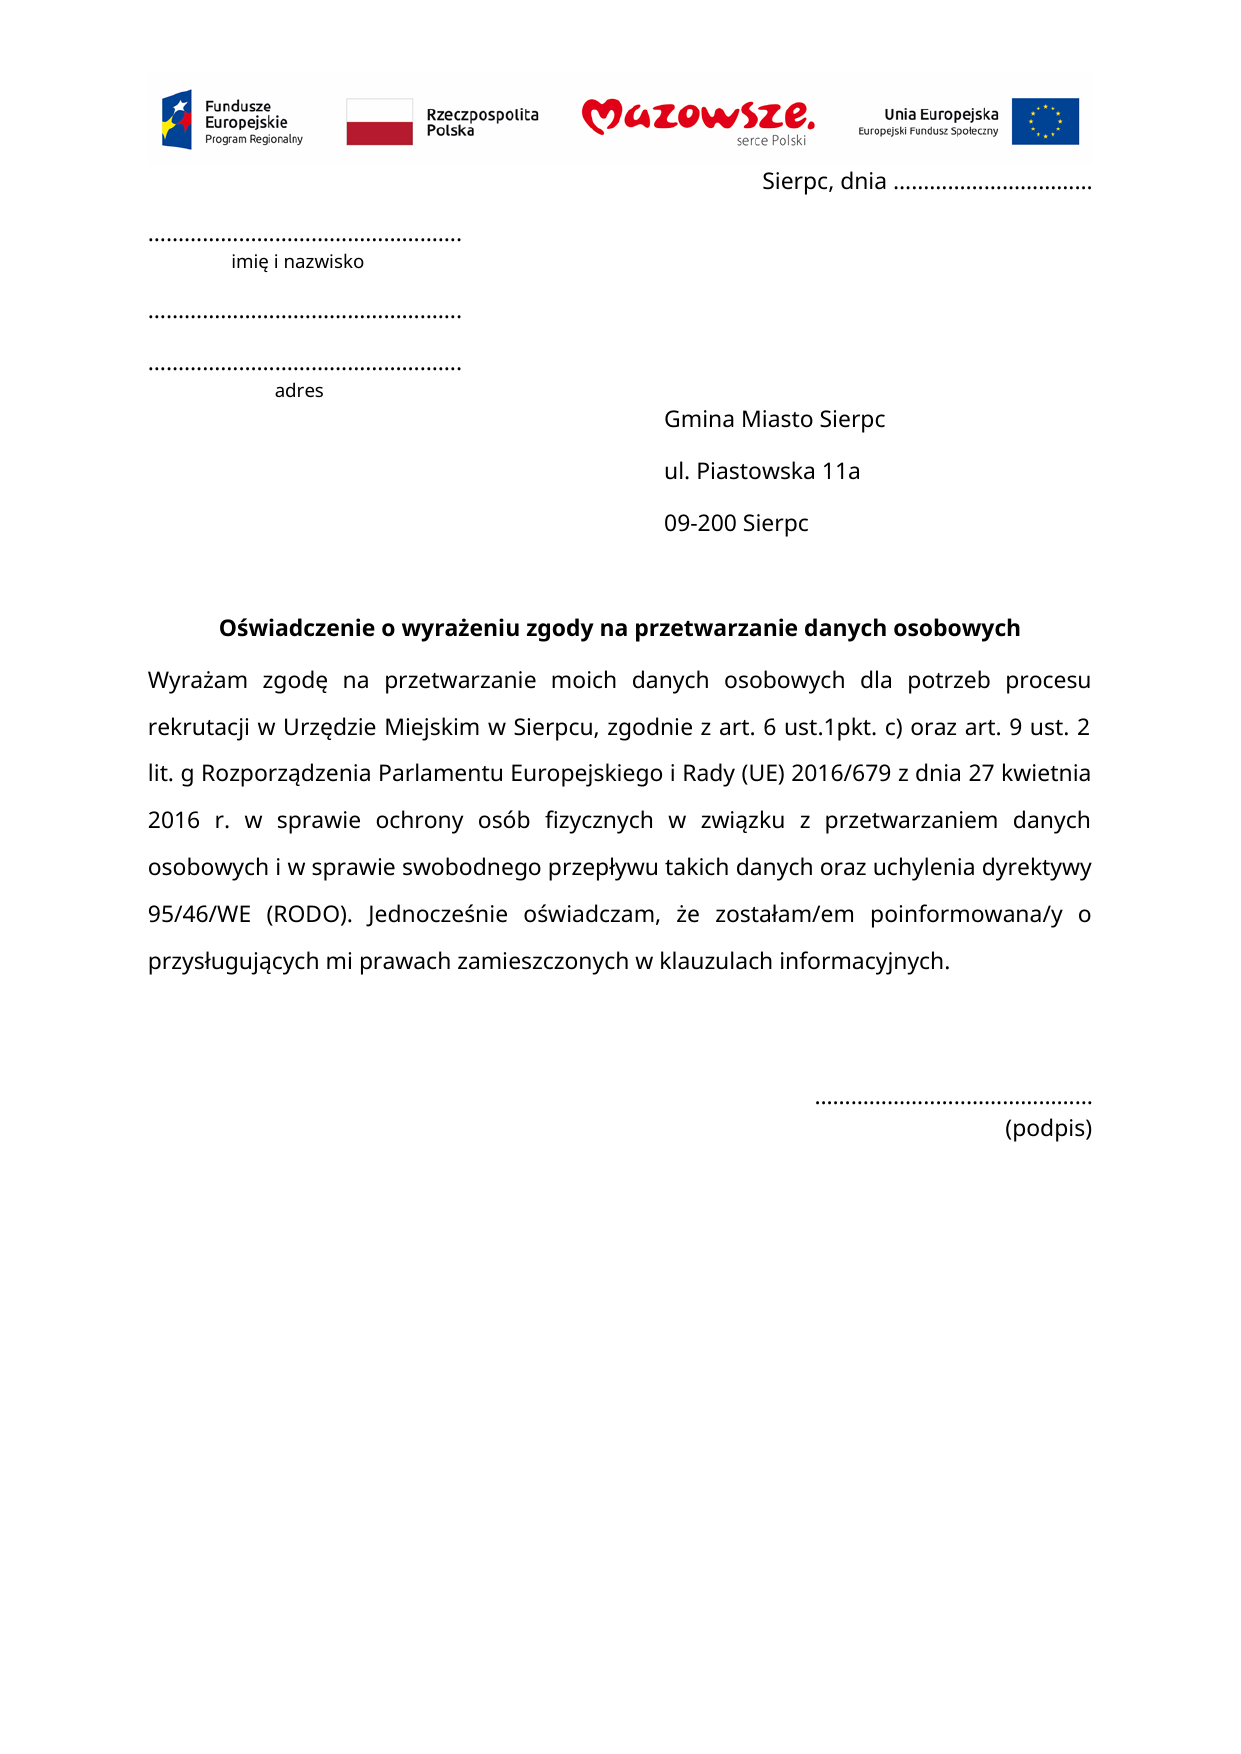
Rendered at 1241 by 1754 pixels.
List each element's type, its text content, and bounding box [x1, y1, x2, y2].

text Oświadczenie o wyrażeniu zgody na przetwarzanie danych osobowych [148, 611, 1092, 643]
text imię i nazwisko [148, 248, 1092, 273]
text ……………………………………………. [148, 294, 1092, 326]
text Sierpc, dnia …………………………… [148, 165, 1092, 196]
text ……………………………………………. [148, 346, 1092, 378]
text ……………………………………………. [148, 217, 1092, 248]
text ………………..…..………………… [148, 1080, 1092, 1111]
text (podpis) [148, 1111, 1092, 1143]
text ul. Piastowska 11a [148, 455, 1092, 486]
text adres [148, 378, 1092, 403]
text Wyrażam zgodę na przetwarzanie moich danych osobowych dla potrzeb procesu rekrutacji w Urzędzie Miejskim w Sierpcu, zgodnie z art. 6 ust.1pkt. c) oraz art. 9 ust. 2 lit. g Rozporządzenia Parlamentu Europejskiego i Rady (UE) 2016/679 z dnia 27 kwietnia 2016 r. w sprawie ochrony osób fizycznych w związku z przetwarzaniem danych osobowych i w sprawie swobodnego przepływu takich danych oraz uchylenia dyrektywy 95/46/WE (RODO). Jednocześnie oświadczam, że zostałam/em poinformowana/y o przysługujących mi prawach zamieszczonych w klauzulach informacyjnych. [148, 663, 1092, 976]
picture [147, 73, 1093, 165]
text Gmina Miasto Sierpc [148, 403, 1092, 434]
text 09-200 Sierpc [148, 507, 1092, 538]
